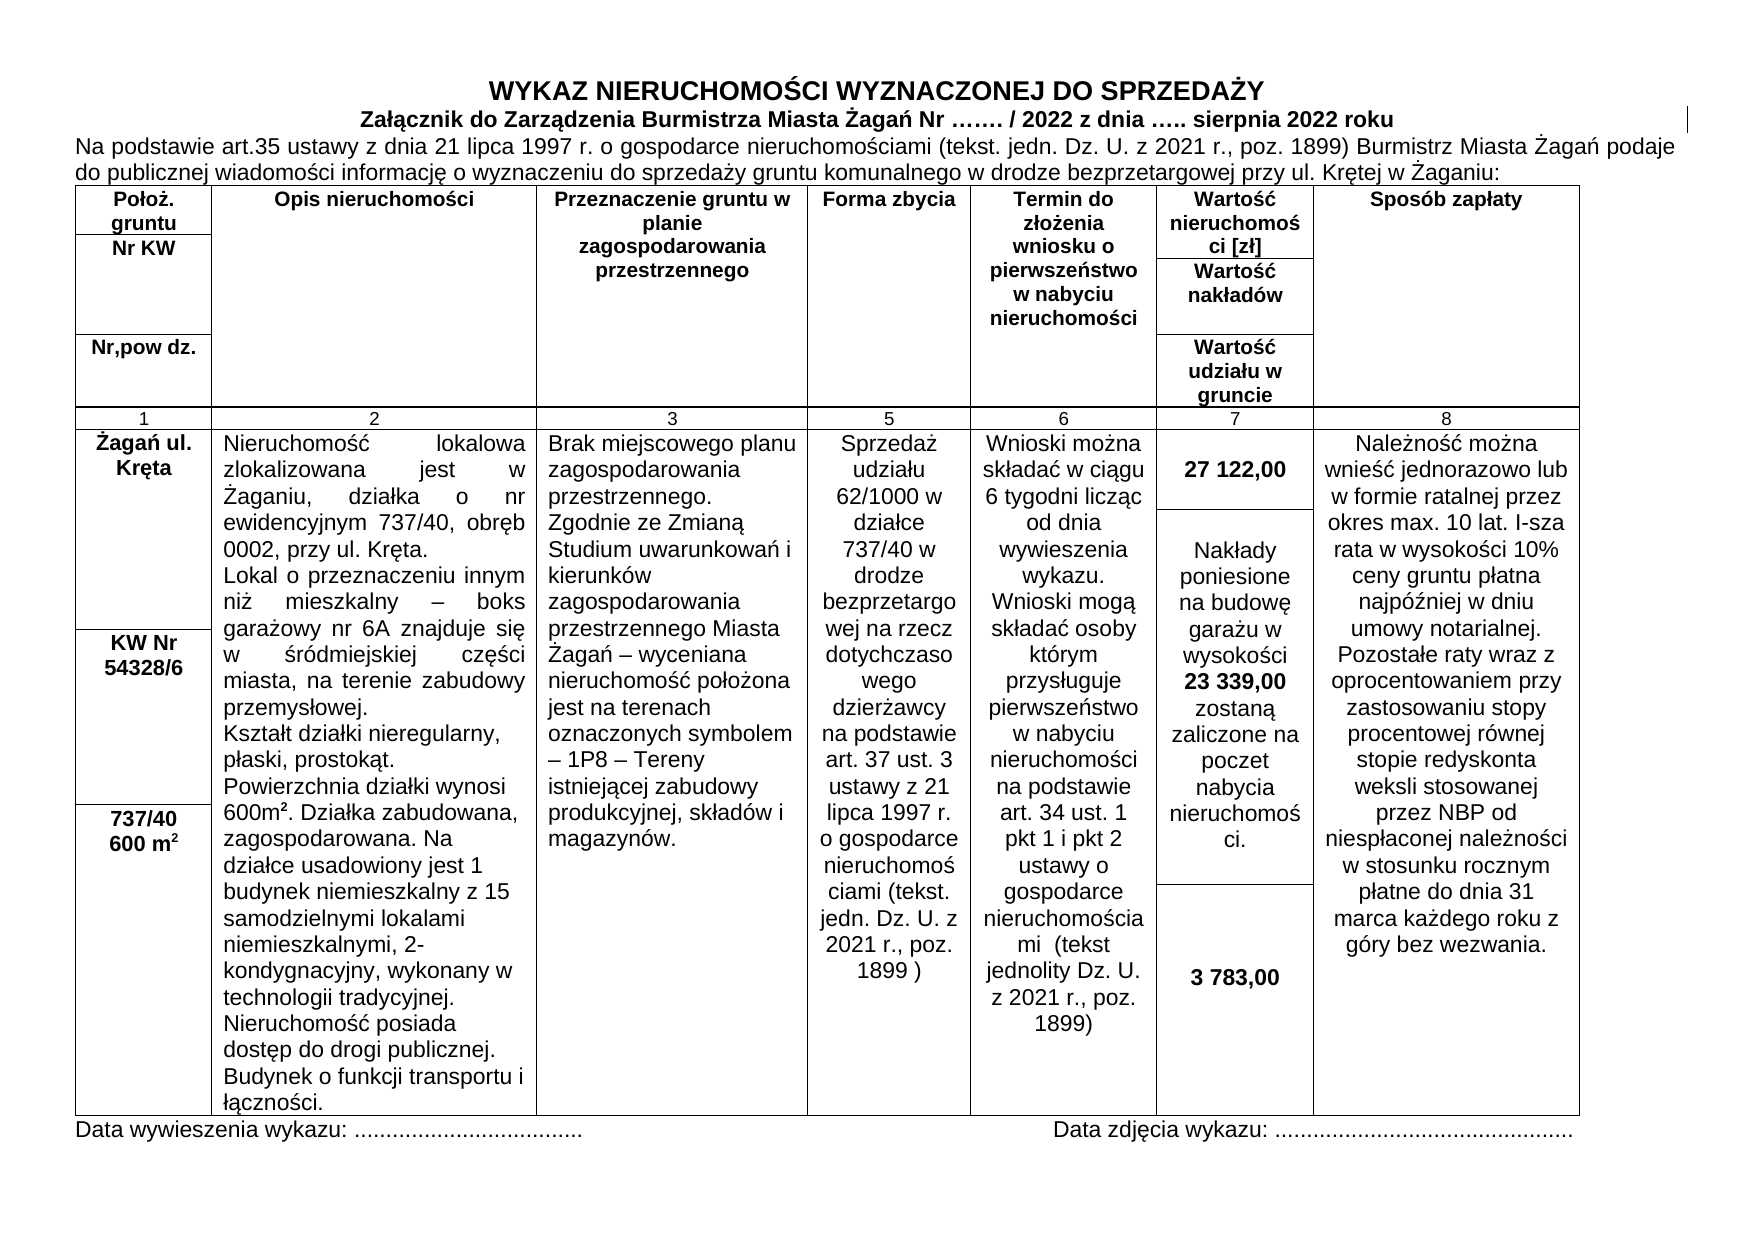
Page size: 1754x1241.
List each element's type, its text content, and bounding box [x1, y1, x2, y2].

table_header Termin do złożenia wniosku o pierwszeństwo w nabyciu nieruchomości [971, 186, 1156, 406]
table_cell Wartość udziału w gruncie [1157, 335, 1313, 406]
table_cell KW Nr 54328/6 [76, 630, 211, 804]
table_cell 7 [1157, 408, 1313, 429]
table_cell Brak miejscowego planu zagospodarowania przestrzennego. Zgodnie ze Zmianą Studium uwarunkowań i kierunków zagospodarowania przestrzennego Miasta Żagań – wyceniana nieruchomość położona jest na terenach oznaczonych symbolem – 1P8 – Tereny istniejącej zabudowy produkcyjnej, składów i magazynów. [537, 430, 807, 1115]
table_cell 1 [76, 408, 211, 429]
table_cell Żagań ul. Kręta [76, 430, 211, 629]
table_cell Nakłady poniesione na budowę garażu w wysokości 23 339,00 zostaną zaliczone na poczet nabycia nieruchomości. [1157, 510, 1313, 883]
table_header Sposób zapłaty [1314, 186, 1579, 406]
table_cell Należność można wnieść jednorazowo lub w formie ratalnej przez okres max. 10 lat. I-sza rata w wysokości 10% ceny gruntu płatna najpóźniej w dniu umowy notarialnej. Pozostałe raty wraz z oprocentowaniem przy zastosowaniu stopy procentowej równej stopie redyskonta weksli stosowanej przez NBP od niespłaconej należności w stosunku rocznym płatne do dnia 31 marca każdego roku z góry bez wezwania. [1314, 430, 1579, 1115]
text Data wywieszenia wykazu: .................................... Data zdjęcia wykazu: ............................................... [75, 1116, 1679, 1143]
table_cell 2 [212, 408, 536, 429]
table_header Opis nieruchomości [212, 186, 536, 406]
table_cell Nieruchomość lokalowa zlokalizowana jest w Żaganiu, działka o nr ewidencyjnym 737/40, obręb 0002, przy ul. Kręta. Lokal o przeznaczeniu innym niż mieszkalny – boks garażowy nr 6A znajduje się w śródmiejskiej części miasta, na terenie zabudowy przemysłowej. Kształt działki nieregularny, płaski, prostokąt. Powierzchnia działki wynosi 600m2. Działka zabudowana, zagospodarowana. Na działce usadowiony jest 1 budynek niemieszkalny z 15 samodzielnymi lokalami niemieszkalnymi, 2-kondygnacyjny, wykonany w technologii tradycyjnej. Nieruchomość posiada dostęp do drogi publicznej. Budynek o funkcji transportu i łączności. [212, 430, 536, 1115]
table_cell 6 [971, 408, 1156, 429]
table_cell 8 [1314, 408, 1579, 429]
table_cell Sprzedaż udziału 62/1000 w działce 737/40 w drodze bezprzetargowej na rzecz dotychczasowego dzierżawcy na podstawie art. 37 ust. 3 ustawy z 21 lipca 1997 r. o gospodarce nieruchomościami (tekst. jedn. Dz. U. z 2021 r., poz. 1899 ) [808, 430, 970, 1115]
title WYKAZ NIERUCHOMOŚCI WYZNACZONEJ DO SPRZEDAŻY [75, 75, 1679, 106]
table_cell 27 122,00 [1157, 430, 1313, 509]
table_cell Wartość nakładów [1157, 259, 1313, 333]
subtitle Załącznik do Zarządzenia Burmistrza Miasta Żagań Nr ……. / 2022 z dnia ….. sierpnia 2022 roku [75, 106, 1679, 133]
table_header Położ. gruntu [76, 186, 211, 234]
table_header Forma zbycia [808, 186, 970, 406]
table_header Wartość nieruchomości [zł] [1157, 186, 1313, 258]
table_cell Wnioski można składać w ciągu 6 tygodni licząc od dnia wywieszenia wykazu. Wnioski mogą składać osoby którym przysługuje pierwszeństwo w nabyciu nieruchomości na podstawie art. 34 ust. 1 pkt 1 i pkt 2 ustawy o gospodarce nieruchomościami (tekst jednolity Dz. U. z 2021 r., poz. 1899) [971, 430, 1156, 1115]
table_cell 3 [537, 408, 807, 429]
table_cell Nr KW [76, 235, 211, 333]
table_cell 3 783,00 [1157, 885, 1313, 1115]
table_cell Nr,pow dz. [76, 335, 211, 406]
text Na podstawie art.35 ustawy z dnia 21 lipca 1997 r. o gospodarce nieruchomościami (tekst. jedn. Dz. U. z 2021 r., poz. 1899) Burmistrz Miasta Żagań podaje do publicznej wiadomości informację o wyznaczeniu do sprzedaży gruntu komunalnego w drodze bezprzetargowej przy ul. Krętej w Żaganiu: [75, 133, 1679, 185]
table_cell 5 [808, 408, 970, 429]
table_cell 737/40 600 m2 [76, 805, 211, 1115]
table_header Przeznaczenie gruntu w planie zagospodarowania przestrzennego [537, 186, 807, 406]
